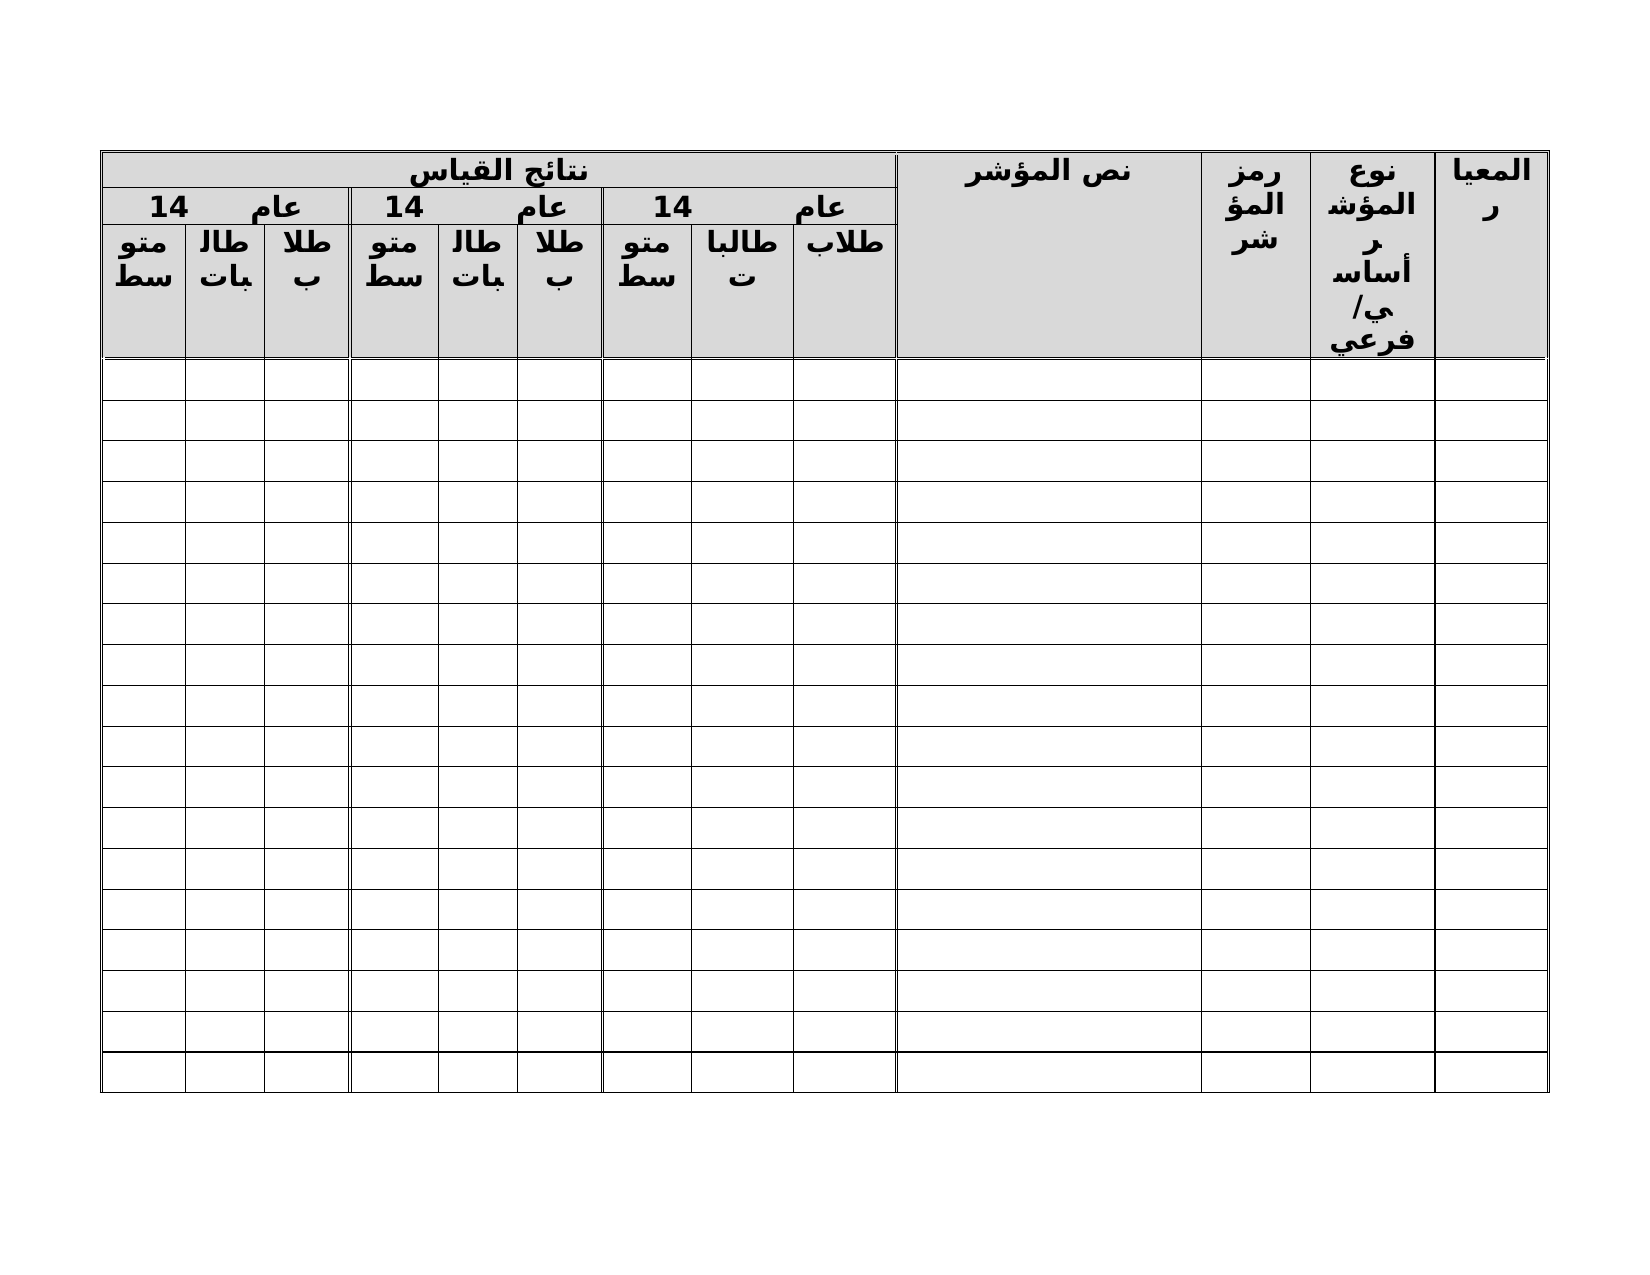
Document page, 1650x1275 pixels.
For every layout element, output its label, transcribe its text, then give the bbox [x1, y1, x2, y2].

table_cell [352, 523, 438, 563]
table_cell [1311, 645, 1434, 685]
table_cell [1311, 441, 1434, 481]
table_cell [1436, 564, 1547, 603]
table_cell [186, 564, 264, 603]
table_cell [265, 767, 348, 807]
table_cell [103, 930, 185, 970]
table_cell [898, 890, 1201, 929]
table_cell [1436, 767, 1547, 807]
table_cell [518, 930, 601, 970]
table_cell [1202, 930, 1310, 970]
table_cell [794, 767, 895, 807]
table_cell [1311, 686, 1434, 726]
table_cell [604, 686, 691, 726]
table_cell [604, 808, 691, 848]
table_cell [1311, 971, 1434, 1011]
table_cell [518, 808, 601, 848]
table_cell [352, 930, 438, 970]
table_cell [103, 808, 185, 848]
table_cell [898, 686, 1201, 726]
table_cell [1202, 1012, 1310, 1051]
table_cell [794, 604, 895, 644]
table_cell [186, 1012, 264, 1051]
table_cell [604, 604, 691, 644]
table_cell [1311, 523, 1434, 563]
table_cell [103, 849, 185, 888]
table_cell [1202, 604, 1310, 644]
table_cell [186, 523, 264, 563]
table_cell [794, 890, 895, 929]
table_cell [186, 930, 264, 970]
table_cell [103, 971, 185, 1011]
table_cell [265, 890, 348, 929]
table_cell [1202, 645, 1310, 685]
table_cell [692, 604, 793, 644]
table_cell [692, 971, 793, 1011]
table_cell [1311, 890, 1434, 929]
table_cell [1311, 767, 1434, 807]
table_cell [692, 849, 793, 888]
table_cell [352, 482, 438, 522]
table_cell [898, 401, 1201, 440]
table_cell [518, 523, 601, 563]
table_cell [265, 1053, 348, 1092]
table_cell [265, 401, 348, 440]
table_cell [352, 686, 438, 726]
table_cell [518, 645, 601, 685]
table_cell [1311, 482, 1434, 522]
table_cell [103, 441, 185, 481]
table_cell [604, 767, 691, 807]
table_cell [692, 1012, 793, 1051]
table_cell [604, 441, 691, 481]
table_cell [898, 808, 1201, 848]
table_cell [1311, 564, 1434, 603]
table_cell [794, 727, 895, 766]
table_cell [1436, 727, 1547, 766]
table_cell [794, 1012, 895, 1051]
table_cell [604, 727, 691, 766]
table_cell [439, 930, 517, 970]
table_cell [794, 849, 895, 888]
table_cell [1202, 808, 1310, 848]
table_cell [1202, 482, 1310, 522]
table_cell [898, 971, 1201, 1011]
table_cell [439, 767, 517, 807]
table_cell [692, 564, 793, 603]
table_cell [518, 441, 601, 481]
table_cell [186, 890, 264, 929]
table_header نص المؤشر [896, 153, 1201, 357]
table_cell [898, 564, 1201, 603]
table_cell طلاب [518, 225, 601, 357]
table_cell [1436, 401, 1547, 440]
table_cell متوسط [352, 225, 438, 357]
table_cell [794, 930, 895, 970]
table_cell [186, 441, 264, 481]
table_cell [692, 441, 793, 481]
table_cell [604, 1012, 691, 1051]
table_cell [604, 1053, 691, 1092]
table_cell [186, 808, 264, 848]
table_cell [794, 971, 895, 1011]
table_cell [1436, 849, 1547, 888]
table_cell [352, 849, 438, 888]
table_cell [1311, 1012, 1434, 1051]
table_cell [1436, 482, 1547, 522]
table_cell [439, 523, 517, 563]
table_cell [692, 808, 793, 848]
table_cell [265, 645, 348, 685]
table_cell [794, 401, 895, 440]
table_cell [1202, 767, 1310, 807]
table_cell [518, 604, 601, 644]
table_cell عام 14 [604, 188, 895, 224]
table_cell [1311, 360, 1434, 400]
table_cell [1436, 604, 1547, 644]
table_cell متوسط [604, 225, 691, 357]
table_cell [186, 645, 264, 685]
table_cell [692, 930, 793, 970]
table_cell [518, 1012, 601, 1051]
table_cell [1311, 401, 1434, 440]
table_cell [1436, 441, 1547, 481]
table_cell [692, 727, 793, 766]
table_cell [898, 767, 1201, 807]
table_cell عام 14 [103, 188, 348, 224]
table_cell [265, 564, 348, 603]
table_cell [439, 564, 517, 603]
table_cell [439, 1012, 517, 1051]
table_cell [604, 971, 691, 1011]
table_cell [439, 686, 517, 726]
table_cell طالبات [186, 225, 264, 357]
table_cell [352, 1012, 438, 1051]
table_cell [1311, 604, 1434, 644]
table_cell [604, 564, 691, 603]
table_cell [898, 604, 1201, 644]
table_cell [439, 727, 517, 766]
table_cell [604, 482, 691, 522]
table_cell [604, 930, 691, 970]
table_cell [186, 686, 264, 726]
table_cell [898, 1053, 1201, 1092]
table_cell طالبات [439, 225, 517, 357]
table_cell [604, 360, 691, 400]
table_cell [186, 482, 264, 522]
table_cell [898, 645, 1201, 685]
table_cell [1202, 971, 1310, 1011]
table_cell [1202, 727, 1310, 766]
table_cell [265, 930, 348, 970]
table_cell [186, 604, 264, 644]
table_cell [898, 523, 1201, 563]
table_cell [692, 523, 793, 563]
table_header نتائج القياس [103, 153, 896, 187]
table_cell [898, 849, 1201, 888]
table_cell [1436, 645, 1547, 685]
table_cell [352, 564, 438, 603]
table_cell [692, 482, 793, 522]
table_cell [103, 767, 185, 807]
table_cell [352, 890, 438, 929]
table_cell [186, 727, 264, 766]
table_cell [692, 1053, 793, 1092]
table_cell [439, 441, 517, 481]
table_cell [439, 890, 517, 929]
table_cell [692, 401, 793, 440]
table_cell [439, 401, 517, 440]
table_cell [1311, 849, 1434, 888]
table_cell [898, 441, 1201, 481]
table_cell [1436, 930, 1547, 970]
table_header نوع المؤشر أساسي/فرعي [1311, 153, 1434, 357]
table_cell [1436, 1053, 1547, 1092]
table_cell [518, 849, 601, 888]
table_cell [352, 1053, 438, 1092]
table_cell [898, 1012, 1201, 1051]
table_cell [265, 971, 348, 1011]
table_cell [439, 645, 517, 685]
table_cell [692, 686, 793, 726]
table_cell [898, 360, 1201, 400]
table_cell [1436, 808, 1547, 848]
table_cell [518, 482, 601, 522]
table_header رمز المؤشر [1202, 153, 1310, 357]
table_cell [1202, 1053, 1310, 1092]
table_cell [794, 645, 895, 685]
table_cell [692, 645, 793, 685]
table_cell [1311, 727, 1434, 766]
table_cell [604, 890, 691, 929]
table_header المعيار [1436, 153, 1547, 357]
table_cell [518, 401, 601, 440]
table_cell [352, 360, 438, 400]
table_cell [103, 357, 185, 400]
table_cell [794, 360, 895, 400]
table_cell [1202, 890, 1310, 929]
table_cell [1202, 564, 1310, 603]
table_cell [186, 767, 264, 807]
table_cell [265, 441, 348, 481]
table_cell [103, 1053, 185, 1092]
table_cell [103, 604, 185, 644]
table_cell [265, 604, 348, 644]
table_cell [352, 767, 438, 807]
table_cell [265, 727, 348, 766]
table_cell [186, 401, 264, 440]
table_cell [103, 564, 185, 603]
table_cell [518, 971, 601, 1011]
table_cell [1436, 971, 1547, 1011]
table_cell [1311, 930, 1434, 970]
table_cell [186, 849, 264, 888]
table_cell [265, 808, 348, 848]
table_cell [352, 808, 438, 848]
table_cell [898, 930, 1201, 970]
table_cell [103, 523, 185, 563]
table_cell [518, 686, 601, 726]
table_cell [518, 360, 601, 400]
table_cell [1202, 686, 1310, 726]
table_cell [439, 971, 517, 1011]
table_cell [352, 727, 438, 766]
table_cell [439, 360, 517, 400]
table_cell [898, 482, 1201, 522]
table_cell [1311, 1053, 1434, 1092]
table_cell [518, 1053, 601, 1092]
table_cell [439, 482, 517, 522]
table_cell [794, 441, 895, 481]
table_cell [439, 1053, 517, 1092]
table_cell [604, 645, 691, 685]
table_cell طلاب [265, 225, 348, 357]
table_cell [898, 727, 1201, 766]
table_cell [103, 482, 185, 522]
table_cell [352, 645, 438, 685]
table_cell عام 14 [352, 188, 601, 224]
table_cell [186, 971, 264, 1011]
table_cell [265, 482, 348, 522]
table_cell [1436, 890, 1547, 929]
table_cell طالبات [692, 225, 793, 357]
table_cell [1436, 357, 1547, 400]
table_cell [103, 1012, 185, 1051]
table_cell طلاب [794, 225, 895, 357]
table_cell [265, 686, 348, 726]
table_cell [794, 808, 895, 848]
table_cell [1436, 523, 1547, 563]
table_cell [103, 890, 185, 929]
table_cell متوسط [103, 225, 185, 357]
table_cell [692, 890, 793, 929]
table_cell [352, 971, 438, 1011]
table_cell [1202, 441, 1310, 481]
table_cell [103, 727, 185, 766]
table_cell [794, 1053, 895, 1092]
table_cell [794, 564, 895, 603]
table_cell [265, 523, 348, 563]
table_cell [1202, 360, 1310, 400]
table_cell [1311, 808, 1434, 848]
table_cell [1202, 849, 1310, 888]
table_cell [439, 849, 517, 888]
table_cell [604, 401, 691, 440]
table_cell [1202, 523, 1310, 563]
table_cell [692, 360, 793, 400]
table_cell [439, 808, 517, 848]
table_cell [265, 849, 348, 888]
table_cell [1202, 401, 1310, 440]
table_cell [604, 849, 691, 888]
table_cell [1436, 686, 1547, 726]
table_cell [103, 401, 185, 440]
table_cell [518, 890, 601, 929]
table_cell [103, 645, 185, 685]
table_cell [518, 727, 601, 766]
table_cell [439, 604, 517, 644]
table_cell [265, 1012, 348, 1051]
table_cell [604, 523, 691, 563]
table_cell [186, 360, 264, 400]
table_cell [518, 564, 601, 603]
table_cell [352, 441, 438, 481]
table_cell [794, 686, 895, 726]
table_cell [794, 523, 895, 563]
table_cell [352, 401, 438, 440]
table_cell [692, 767, 793, 807]
table_cell [186, 1053, 264, 1092]
table_cell [518, 767, 601, 807]
table_cell [352, 604, 438, 644]
table_cell [1436, 1012, 1547, 1051]
table_cell [794, 482, 895, 522]
table_cell [103, 686, 185, 726]
table_cell [265, 360, 348, 400]
